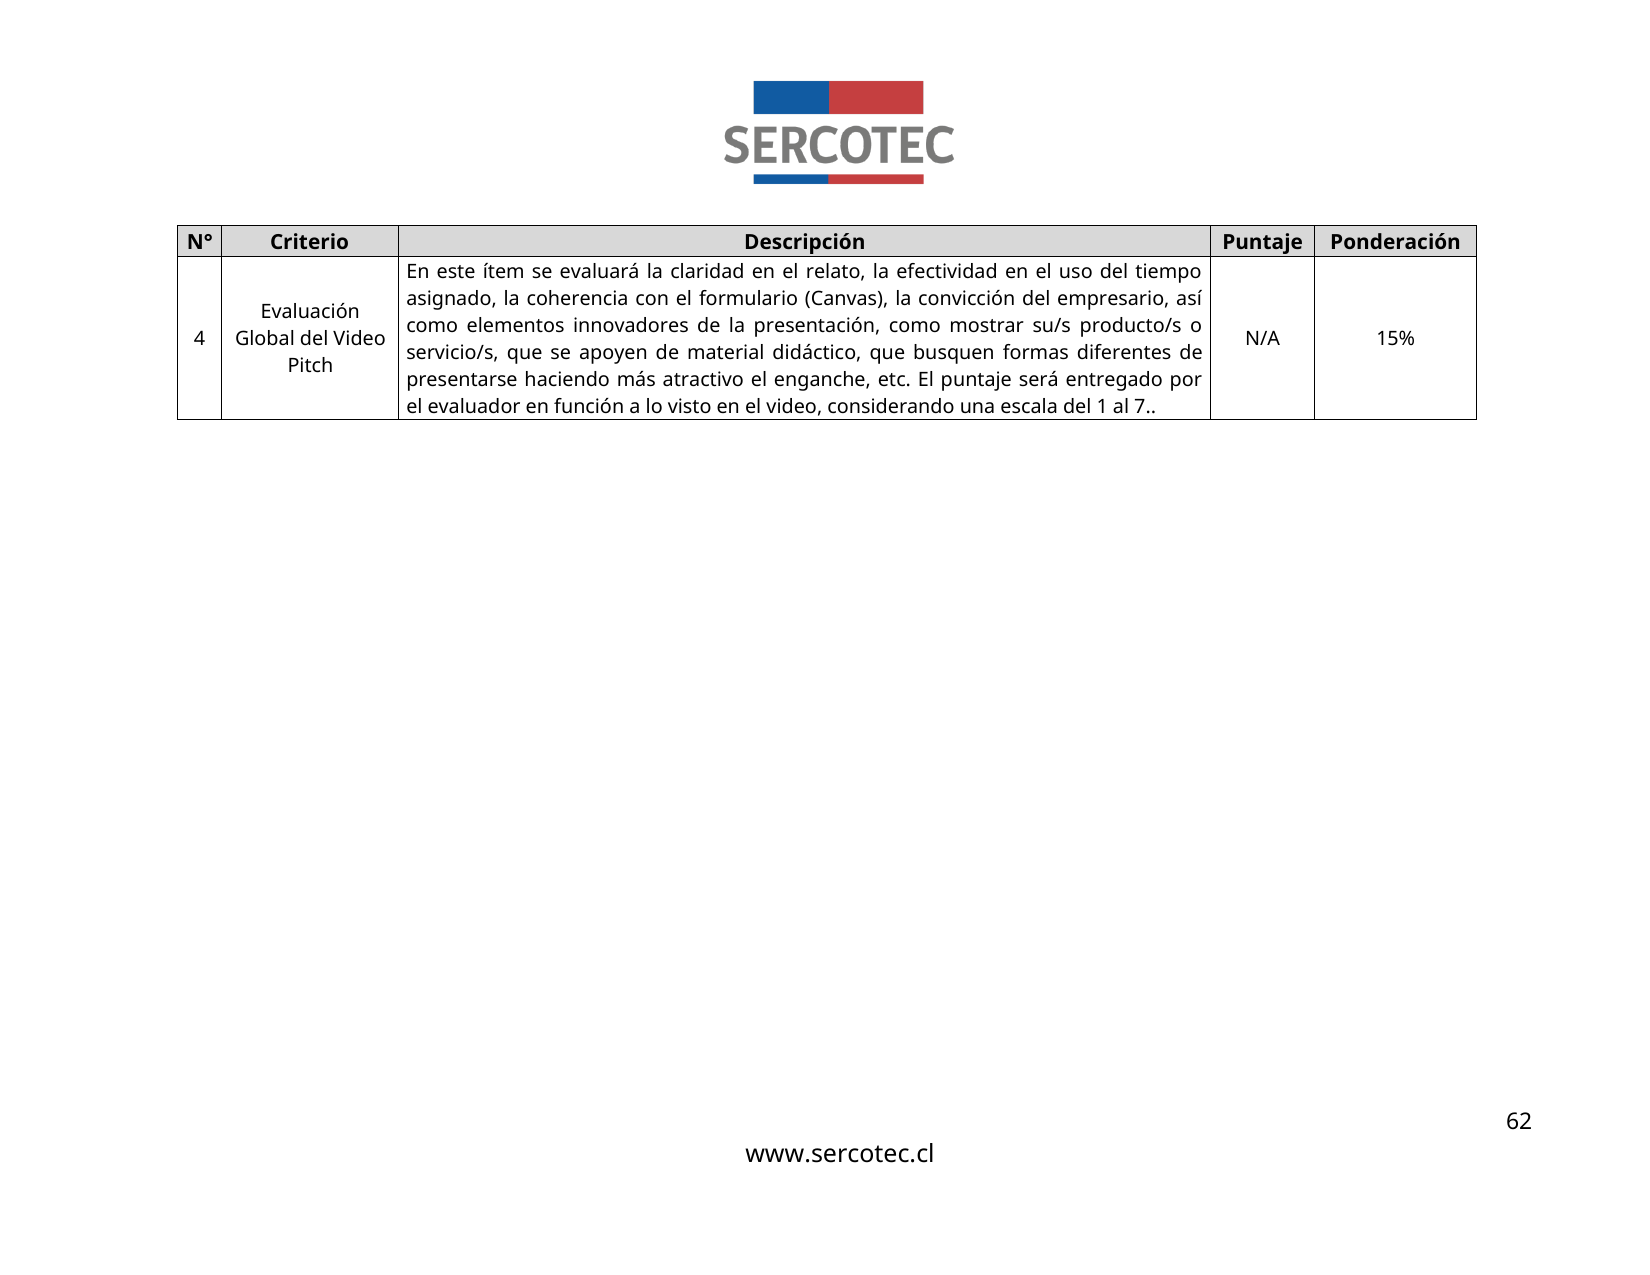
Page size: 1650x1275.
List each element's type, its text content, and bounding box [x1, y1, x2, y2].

table_header Ponderación [1315, 226, 1476, 256]
table_header Criterio [222, 226, 398, 256]
table_header N° [178, 226, 221, 256]
table_cell 15% [1315, 257, 1476, 419]
table_cell 4 [178, 257, 221, 419]
table_header Descripción [399, 226, 1210, 256]
table_cell En este ítem se evaluará la claridad en el relato, la efectividad en el uso del tiempo asignado, la coherencia con el formulario (Canvas), la convicción del empresario, así como elementos innovadores de la presentación, como mostrar su/s producto/s o servicio/s, que se apoyen de material didáctico, que busquen formas diferentes de presentarse haciendo más atractivo el enganche, etc. El puntaje será entregado por el evaluador en función a lo visto en el video, considerando una escala del 1 al 7.. [399, 257, 1210, 419]
picture [714, 73, 965, 194]
table_cell Evaluación Global del Video Pitch [222, 257, 398, 419]
table_header Puntaje [1211, 226, 1314, 256]
table_cell N/A [1211, 257, 1314, 419]
